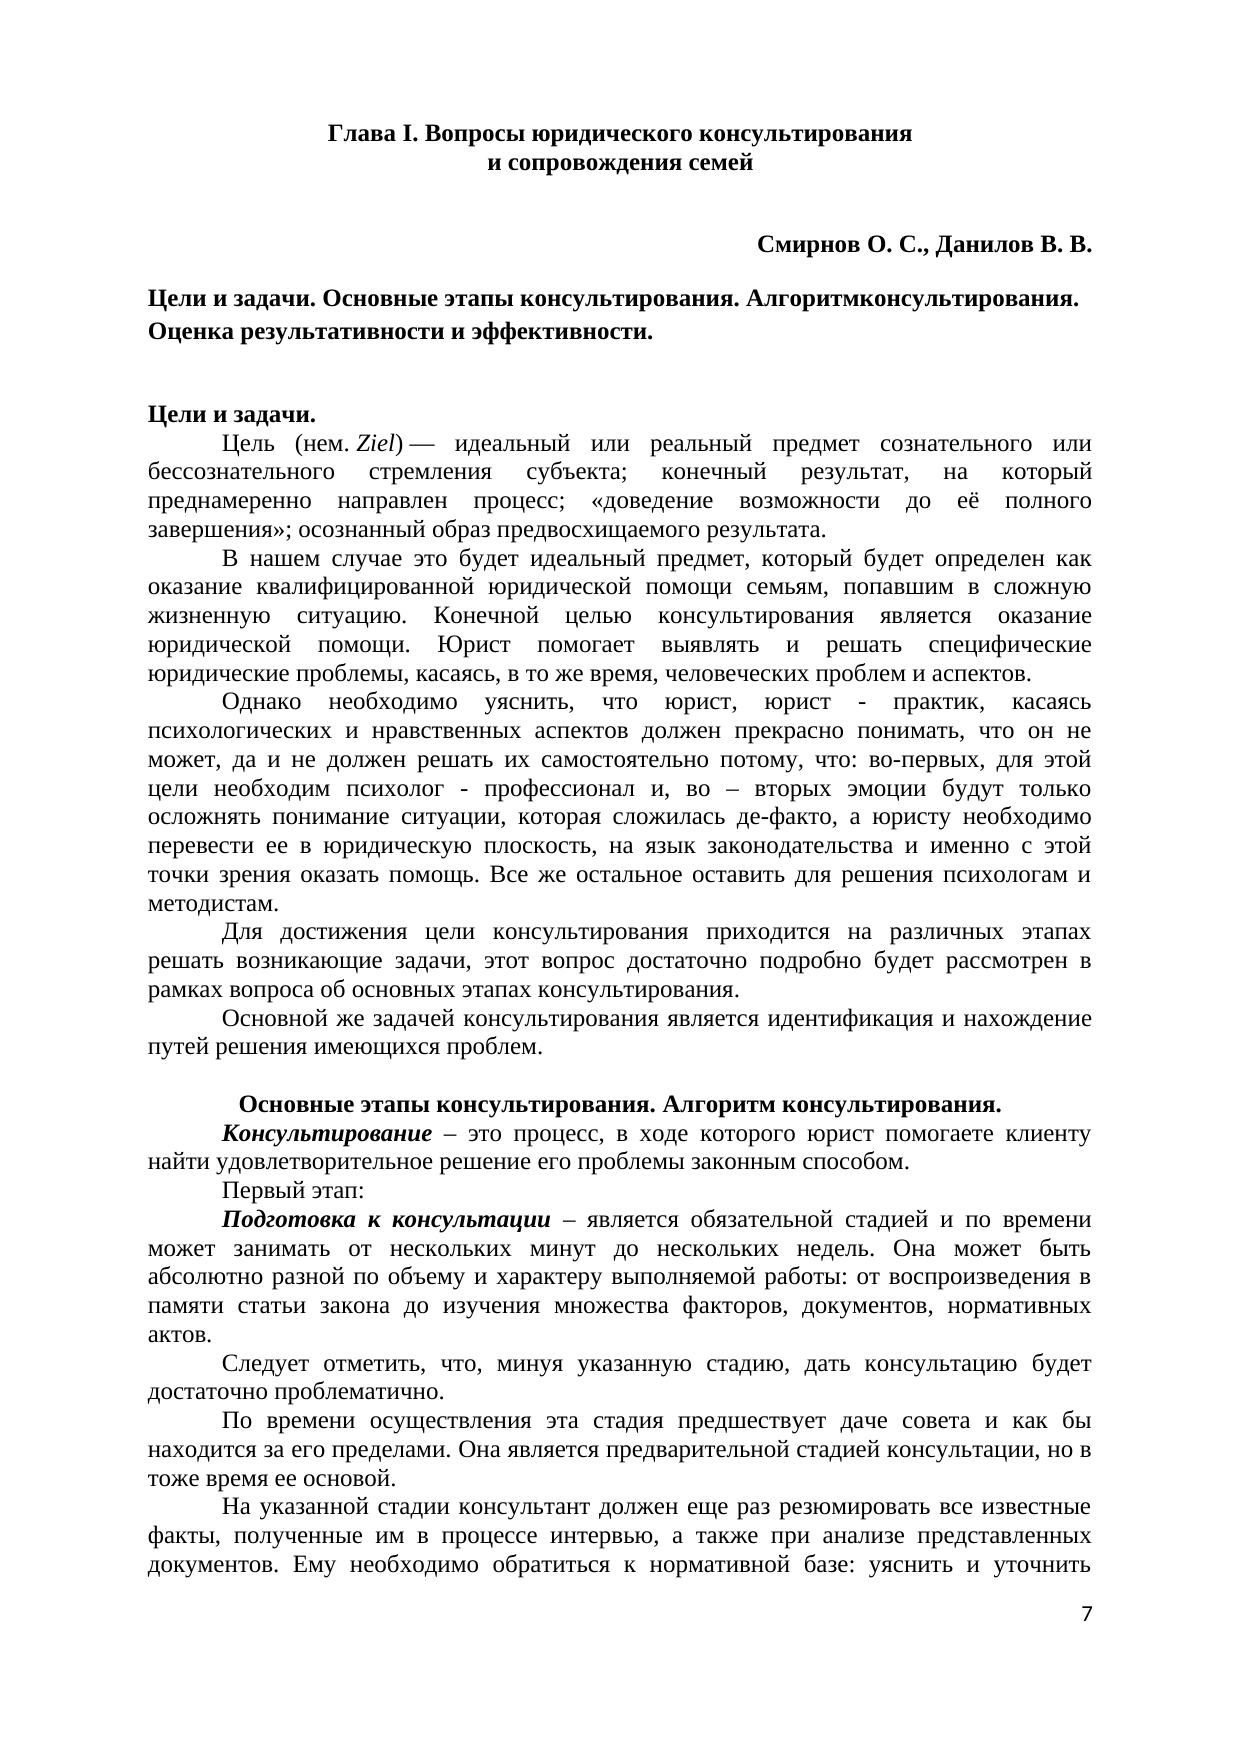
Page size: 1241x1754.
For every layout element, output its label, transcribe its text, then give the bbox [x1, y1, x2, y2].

text Цели и задачи. Основные этапы консультирования. Алгоритмконсультирования. Оценка результативности и эффективности. [148, 283, 1092, 345]
text Основной же задачей консультирования является идентификация и нахождение путей решения имеющихся проблем. [148, 1003, 1092, 1060]
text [148, 1491, 1092, 1578]
text Подготовка к консультации – является обязательной стадией и по времени может занимать от нескольких минут до нескольких недель. Она может быть абсолютно разной по объему и характеру выполняемой работы: от воспроизведения в памяти статьи закона до изучения множества факторов, документов, нормативных актов. [148, 1204, 1092, 1348]
subtitle Глава I. Вопросы юридического консультирования [148, 118, 1092, 147]
text Однако необходимо уяснить, что юрист, юрист - практик, касаясь психологических и нравственных аспектов должен прекрасно понимать, что он не может, да и не должен решать их самостоятельно потому, что: во-первых, для этой цели необходим психолог - профессионал и, во – вторых эмоции будут только осложнять понимание ситуации, которая сложилась де-факто, а юристу необходимо перевести ее в юридическую плоскость, на язык законодательства и именно с этой точки зрения оказать помощь. Все же остальное оставить для решения психологам и методистам. [148, 686, 1092, 916]
subtitle Основные этапы консультирования. Алгоритм консультирования. [148, 1089, 1092, 1118]
text По времени осуществления эта стадия предшествует даче совета и как бы находится за его пределами. Она является предварительной стадией консультации, но в тоже время ее основой. [148, 1405, 1092, 1491]
text Цель (нем. Ziel) — идеальный или реальный предмет сознательного или бессознательного стремления субъекта; конечный результат, на который преднамеренно направлен процесс; «доведение возможности до её полного завершения»; осознанный образ предвосхищаемого результата. [148, 428, 1092, 543]
text Первый этап: [148, 1175, 1092, 1204]
text В нашем случае это будет идеальный предмет, который будет определен как оказание квалифицированной юридической помощи семьям, попавшим в сложную жизненную ситуацию. Конечной целью консультирования является оказание юридической помощи. Юрист помогает выявлять и решать специфические юридические проблемы, касаясь, в то же время, человеческих проблем и аспектов. [148, 543, 1092, 686]
subtitle и сопровождения семей [148, 147, 1092, 176]
text Консультирование – это процесс, в ходе которого юрист помогаете клиенту найти удовлетворительное решение его проблемы законным способом. [148, 1118, 1092, 1175]
text Для достижения цели консультирования приходится на различных этапах решать возникающие задачи, этот вопрос достаточно подробно будет рассмотрен в рамках вопроса об основных этапах консультирования. [148, 916, 1092, 1003]
text Смирнов О. С., Данилов В. В. [148, 229, 1092, 258]
text Следует отметить, что, минуя указанную стадию, дать консультацию будет достаточно проблематично. [148, 1348, 1092, 1405]
subtitle Цели и задачи. [148, 399, 1092, 428]
